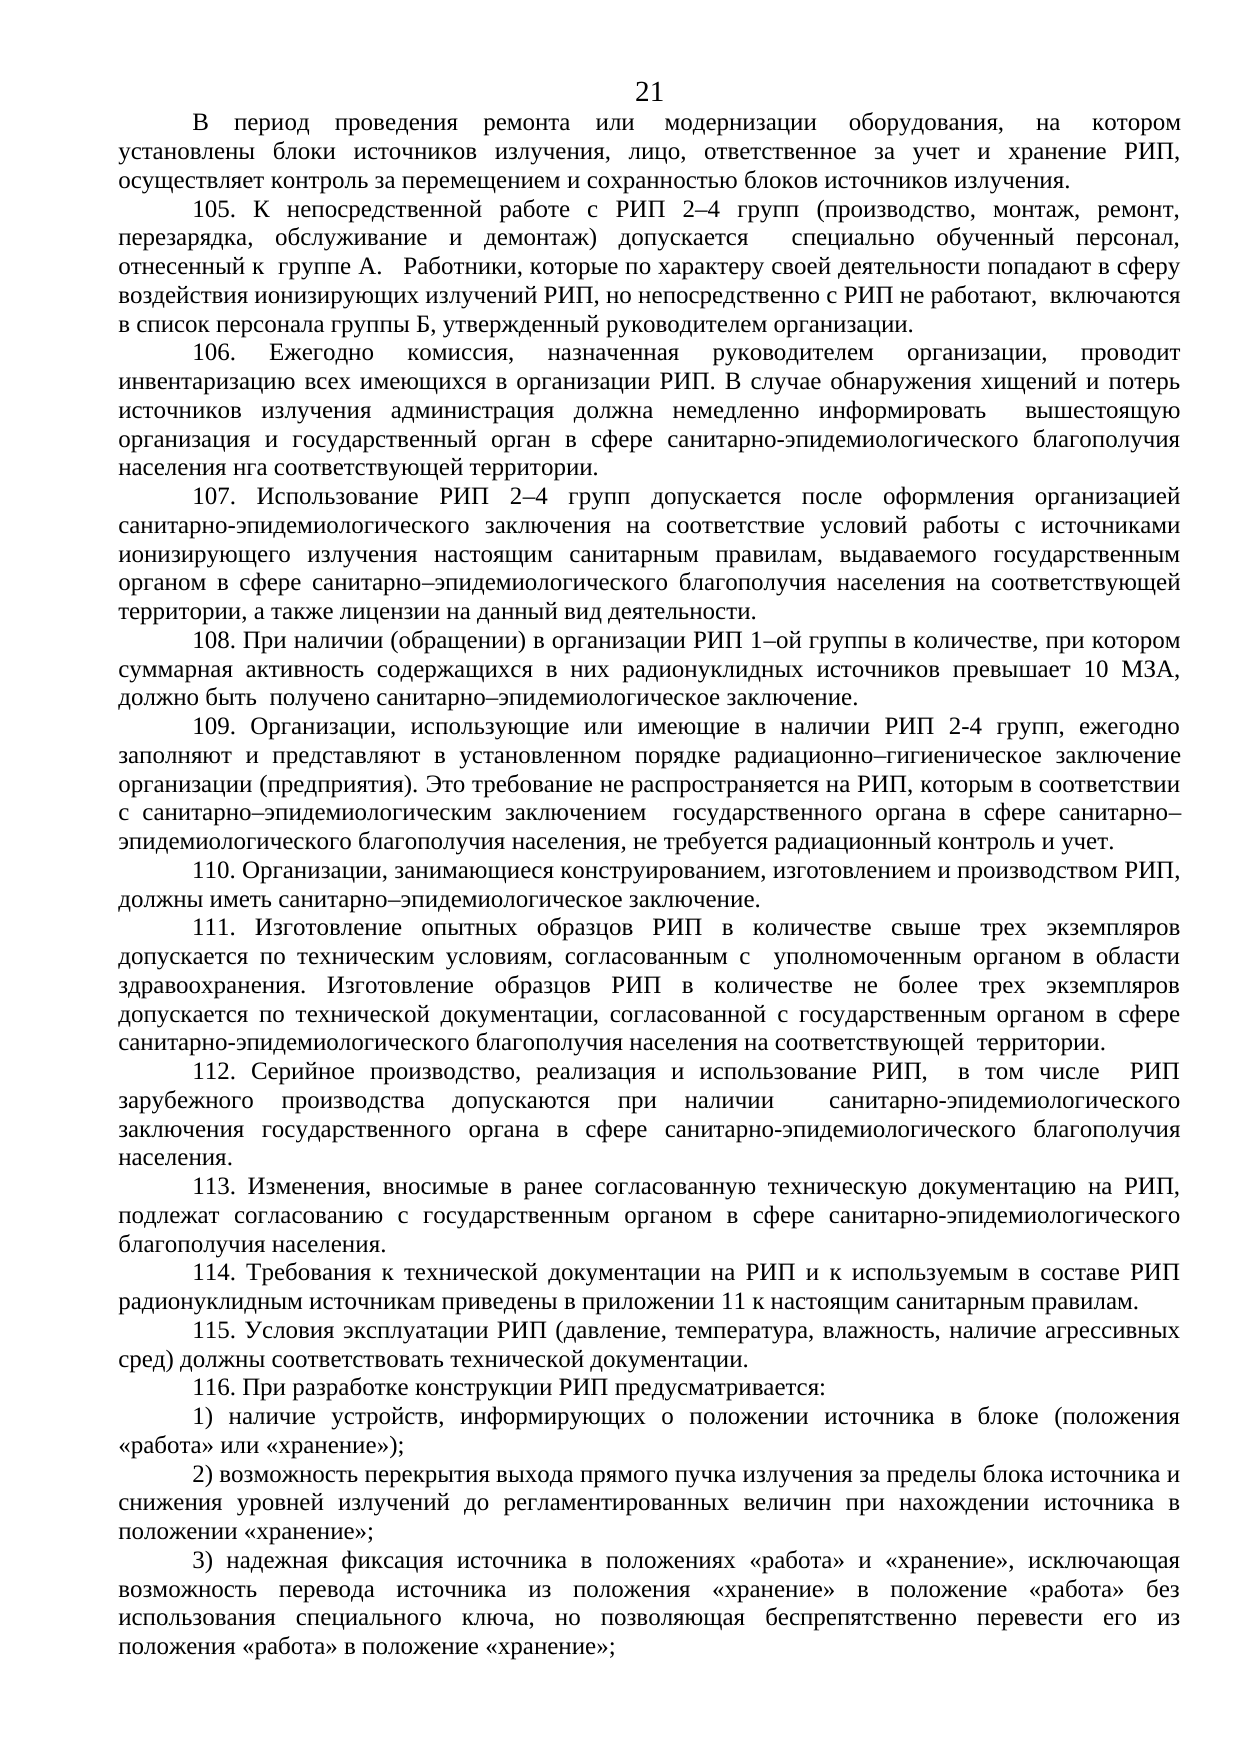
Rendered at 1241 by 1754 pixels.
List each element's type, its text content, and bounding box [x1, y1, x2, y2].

text 111. Изготовление опытных образцов РИП в количестве свыше трех экземпляров допускается по техническим условиям, согласованным с уполномоченным органом в области здравоохранения. Изготовление образцов РИП в количестве не более трех экземпляров допускается по технической документации, согласованной с государственным органом в сфере санитарно-эпидемиологического благополучия населения на соответствующей территории. [118, 912, 1181, 1056]
text 110. Организации, занимающиеся конструированием, изготовлением и производством РИП, должны иметь санитарно–эпидемиологическое заключение. [118, 855, 1181, 912]
text 113. Изменения, вносимые в ранее согласованную техническую документацию на РИП, подлежат согласованию с государственным органом в сфере санитарно-эпидемиологического благополучия населения. [118, 1171, 1181, 1257]
text 116. При разработке конструкции РИП предусматривается: [118, 1372, 1181, 1401]
text В период проведения ремонта или модернизации оборудования, на котором установлены блоки источников излучения, лицо, ответственное за учет и хранение РИП, осуществляет контроль за перемещением и сохранностью блоков источников излучения. [118, 107, 1181, 194]
text 108. При наличии (обращении) в организации РИП 1–ой группы в количестве, при котором суммарная активность содержащихся в них радионуклидных источников превышает 10 МЗА, должно быть получено санитарно–эпидемиологическое заключение. [118, 625, 1181, 711]
text 105. К непосредственной работе с РИП 2–4 групп (производство, монтаж, ремонт, перезарядка, обслуживание и демонтаж) допускается специально обученный персонал, отнесенный к группе А. Работники, которые по характеру своей деятельности попадают в сферу воздействия ионизирующих излучений РИП, но непосредственно с РИП не работают, включаются в список персонала группы Б, утвержденный руководителем организации. [118, 194, 1181, 337]
text 106. Ежегодно комиссия, назначенная руководителем организации, проводит инвентаризацию всех имеющихся в организации РИП. В случае обнаружения хищений и потерь источников излучения администрация должна немедленно информировать вышестоящую организация и государственный орган в сфере санитарно-эпидемиологического благополучия населения нга соответствующей территории. [118, 337, 1181, 481]
text 2) возможность перекрытия выхода прямого пучка излучения за пределы блока источника и снижения уровней излучений до регламентированных величин при нахождении источника в положении «хранение»; [118, 1459, 1181, 1545]
text 3) надежная фиксация источника в положениях «работа» и «хранение», исключающая возможность перевода источника из положения «хранение» в положение «работа» без использования специального ключа, но позволяющая беспрепятственно перевести его из положения «работа» в положение «хранение»; [118, 1545, 1181, 1660]
text 114. Требования к технической документации на РИП и к используемым в составе РИП радионуклидным источникам приведены в приложении 11 к настоящим санитарным правилам. [118, 1257, 1181, 1315]
text 112. Серийное производство, реализация и использование РИП, в том числе РИП зарубежного производства допускаются при наличии санитарно-эпидемиологического заключения государственного органа в сфере санитарно-эпидемиологического благополучия населения. [118, 1056, 1181, 1171]
text 109. Организации, использующие или имеющие в наличии РИП 2-4 групп, ежегодно заполняют и представляют в установленном порядке радиационно–гигиеническое заключение организации (предприятия). Это требование не распространяется на РИП, которым в соответствии с санитарно–эпидемиологическим заключением государственного органа в сфере санитарно–эпидемиологического благополучия населения, не требуется радиационный контроль и учет. [118, 711, 1181, 855]
text 107. Использование РИП 2–4 групп допускается после оформления организацией санитарно-эпидемиологического заключения на соответствие условий работы с источниками ионизирующего излучения настоящим санитарным правилам, выдаваемого государственным органом в сфере санитарно–эпидемиологического благополучия населения на соответствующей территории, а также лицензии на данный вид деятельности. [118, 481, 1181, 625]
text 1) наличие устройств, информирующих о положении источника в блоке (положения «работа» или «хранение»); [118, 1401, 1181, 1459]
text 115. Условия эксплуатации РИП (давление, температура, влажность, наличие агрессивных сред) должны соответствовать технической документации. [118, 1315, 1181, 1372]
